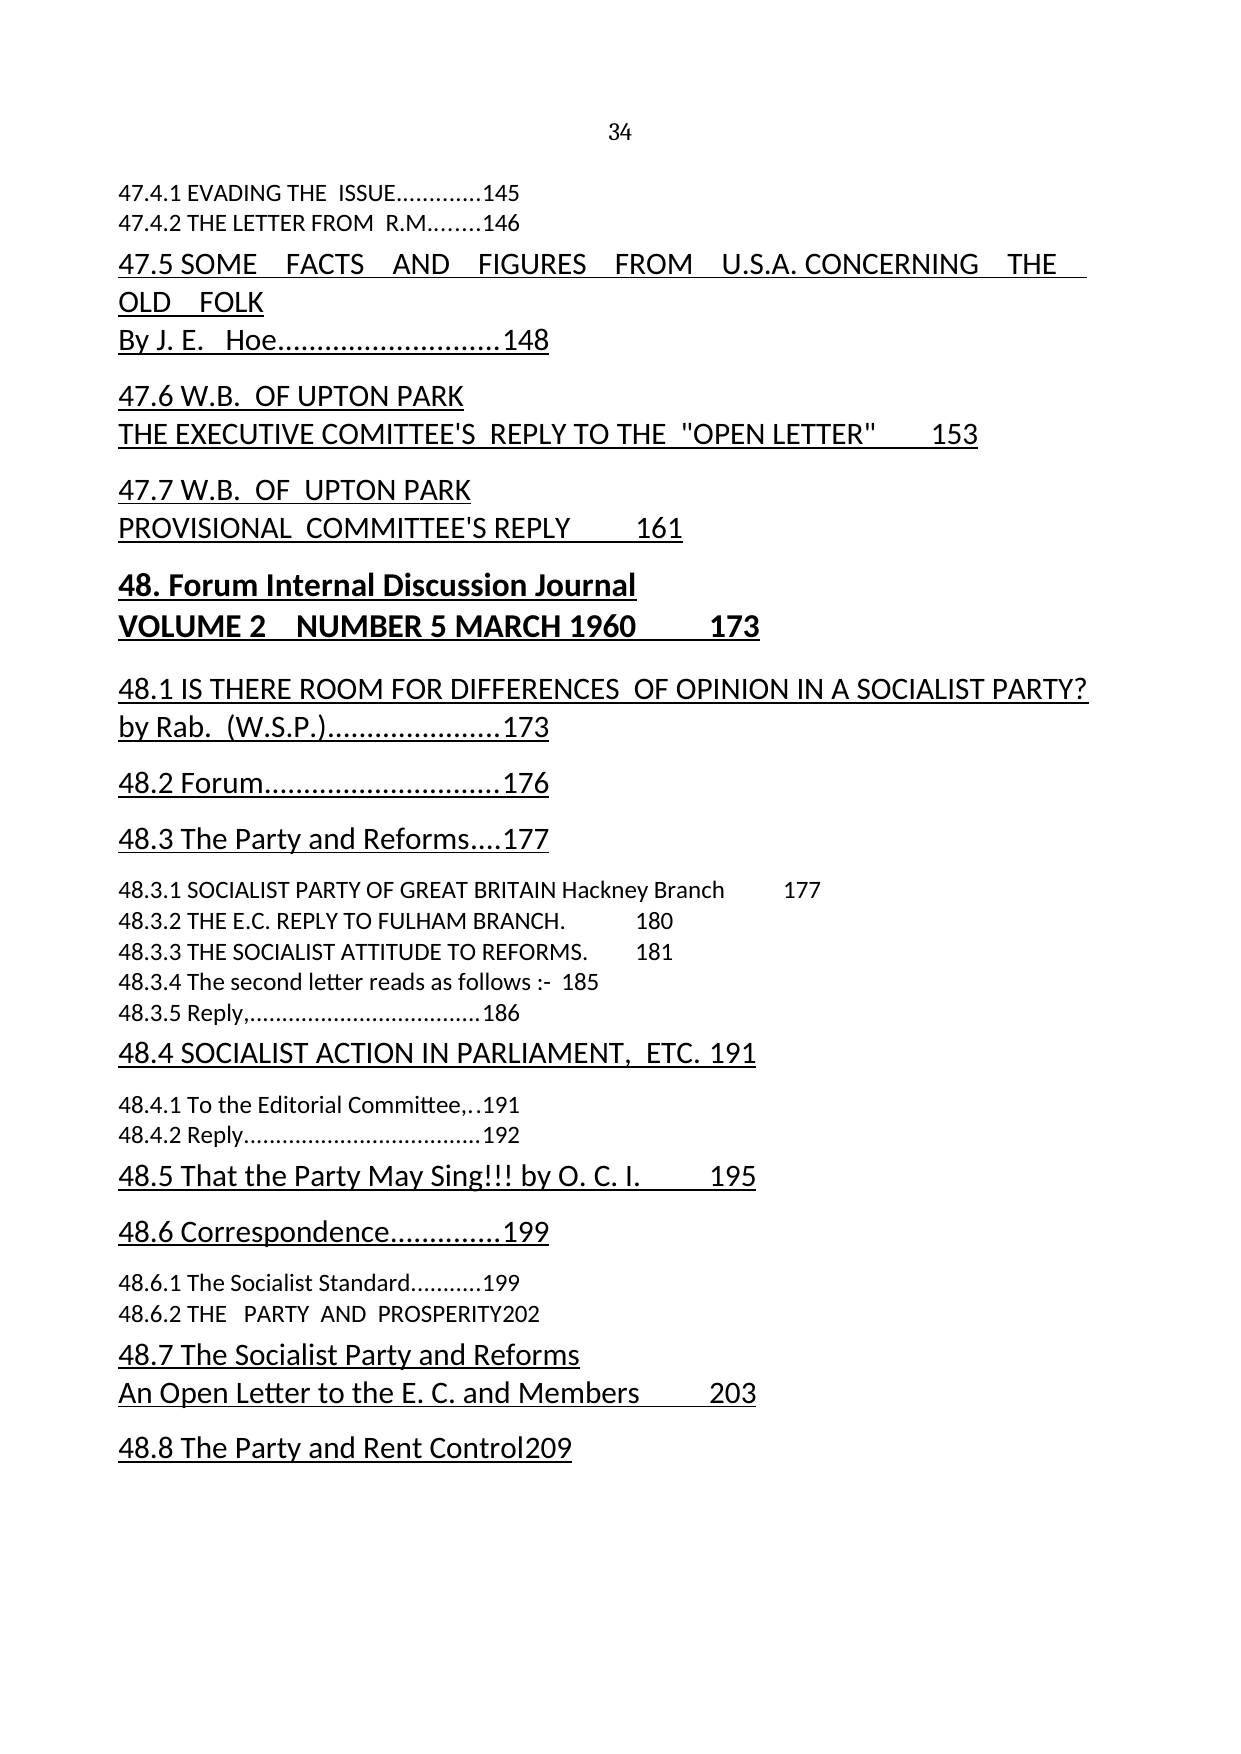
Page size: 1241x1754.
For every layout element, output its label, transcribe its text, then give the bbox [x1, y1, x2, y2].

text 48.2 Forum 176 [118, 763, 1122, 801]
text 48.3.5 Reply, 186 [118, 997, 1122, 1027]
text 47.7 W.B. OF UPTON PARK PROVISIONAL COMMITTEE'S REPLY 161 [118, 470, 1122, 546]
text 48.7 The Socialist Party and Reforms An Open Letter to the E. C. and Members 203 [118, 1334, 1122, 1411]
text 48.3.3 THE SOCIALIST ATTITUDE TO REFORMS. 181 [118, 936, 1122, 966]
text 48.6 Correspondence 199 [118, 1212, 1122, 1250]
text 48.1 IS THERE ROOM FOR DIFFERENCES OF OPINION IN A SOCIALIST PARTY? by Rab. (W.S.P.) 173 [118, 669, 1122, 745]
text 48.6.2 THE PARTY AND PROSPERITY 202 [118, 1298, 1122, 1329]
text 48.3 The Party and Reforms 177 [118, 819, 1122, 857]
text 48.8 The Party and Rent Control 209 [118, 1428, 1122, 1467]
text 47.4.2 THE LETTER FROM R.M. 146 [118, 207, 1122, 238]
text 47.4.1 EVADING THE ISSUE 145 [118, 177, 1122, 207]
text 48.5 That the Party May Sing!!! by O. C. I. 195 [118, 1156, 1122, 1194]
text 48.6.1 The Socialist Standard. 199 [118, 1268, 1122, 1298]
text 48.4.2 Reply. 192 [118, 1119, 1122, 1150]
text 48.4.1 To the Editorial Committee, 191 [118, 1089, 1122, 1119]
text 48.3.4 The second letter reads as follows :- 185 [118, 966, 1122, 997]
text 47.6 W.B. OF UPTON PARK THE EXECUTIVE COMITTEE'S REPLY TO THE "OPEN LETTER" 153 [118, 376, 1122, 452]
text 48.3.1 SOCIALIST PARTY OF GREAT BRITAIN Hackney Branch 177 [118, 874, 1122, 905]
text 47.5 SOME FACTS AND FIGURES FROM U.S.A. CONCERNING THE OLD FOLK By J. E. Hoe 148 [118, 244, 1122, 358]
text 48.3.2 THE E.C. REPLY TO FULHAM BRANCH. 180 [118, 905, 1122, 936]
text 48.4 SOCIALIST ACTION IN PARLIAMENT, ETC. 191 [118, 1033, 1122, 1071]
text 48. Forum Internal Discussion Journal VOLUME 2 NUMBER 5 MARCH 1960 173 [118, 564, 1122, 645]
